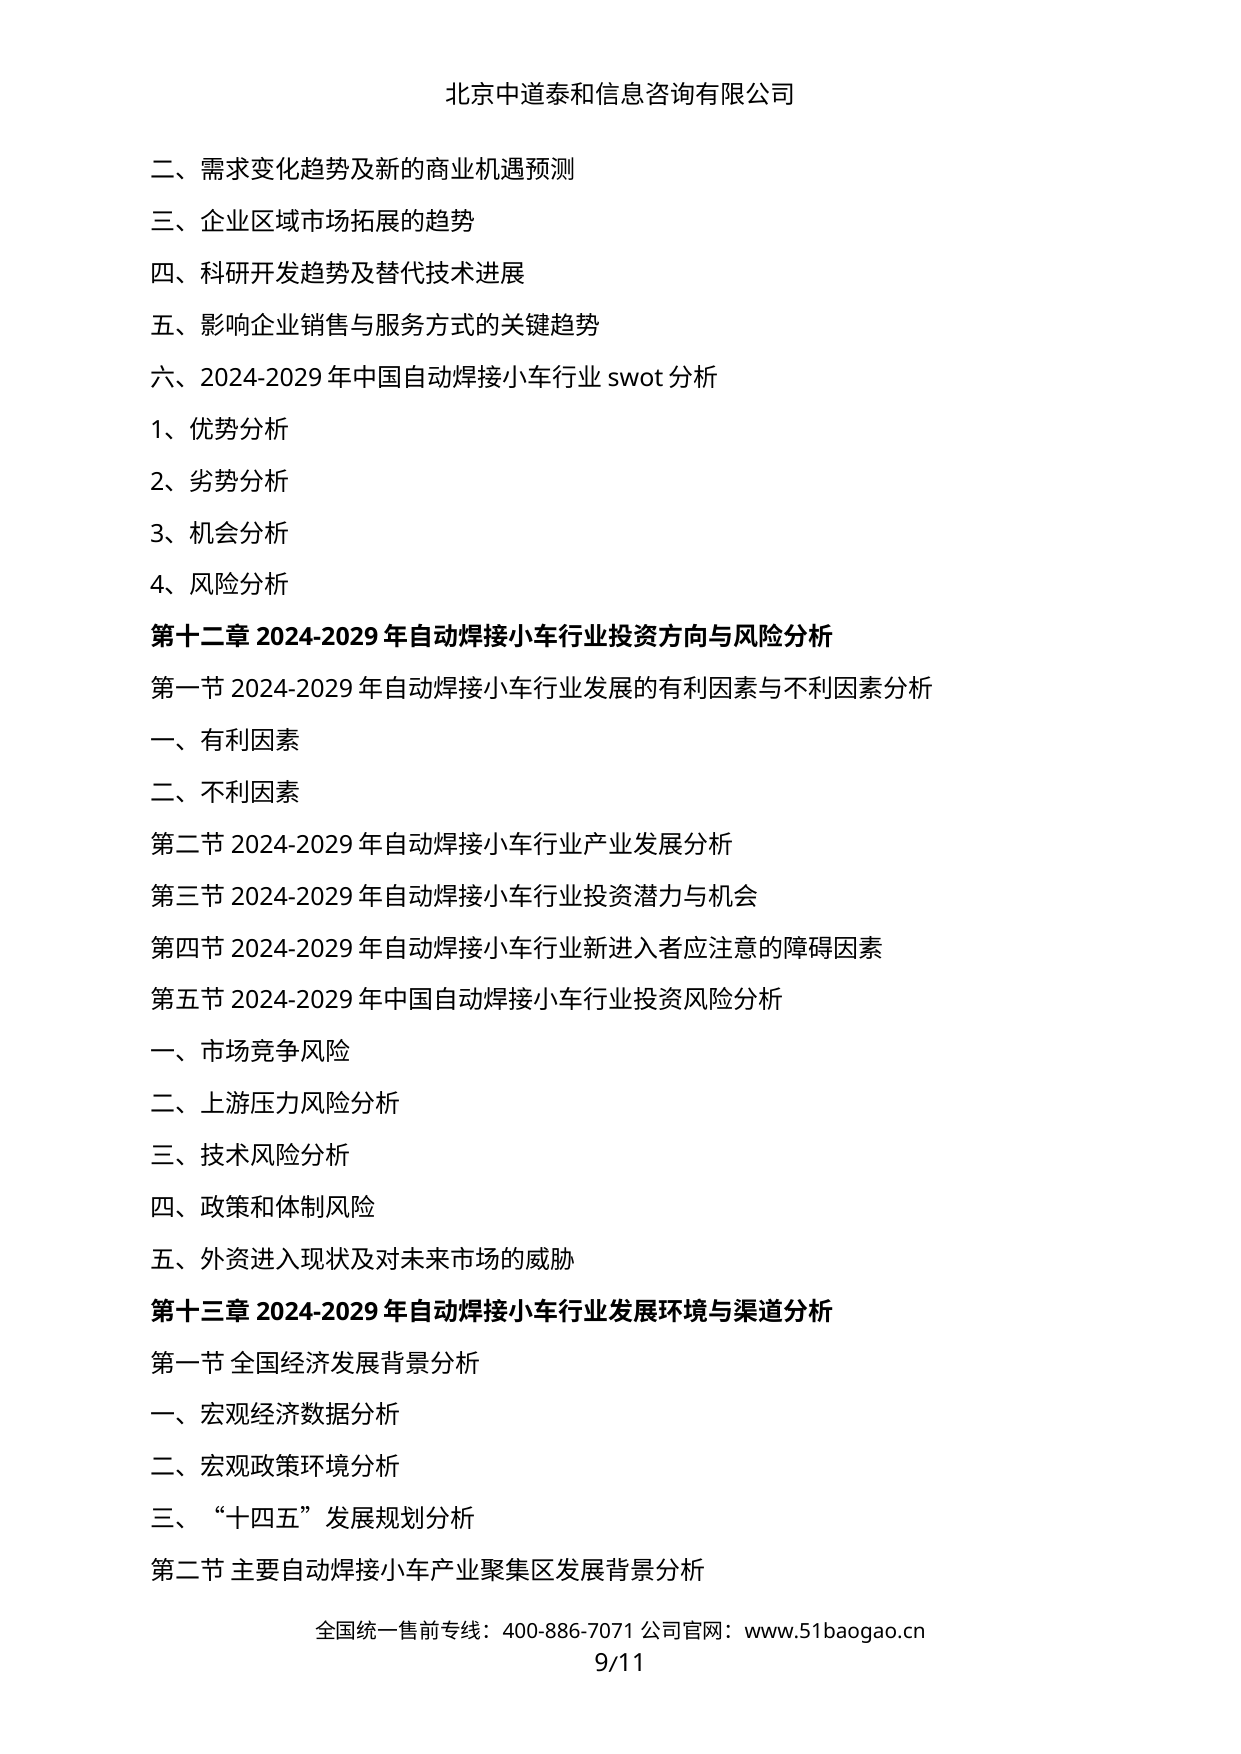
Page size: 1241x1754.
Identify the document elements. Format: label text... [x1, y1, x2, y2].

text 四、政策和体制风险 [150, 1187, 1090, 1224]
text 第四节 2024-2029年自动焊接小车行业新进入者应注意的障碍因素 [150, 928, 1090, 964]
text 二、需求变化趋势及新的商业机遇预测 [150, 150, 1090, 186]
text 第五节 2024-2029年中国自动焊接小车行业投资风险分析 [150, 980, 1090, 1016]
text 一、市场竞争风险 [150, 1032, 1090, 1068]
text 第三节 2024-2029年自动焊接小车行业投资潜力与机会 [150, 876, 1090, 912]
text 五、影响企业销售与服务方式的关键趋势 [150, 306, 1090, 342]
text 第十二章 2024-2029年自动焊接小车行业投资方向与风险分析 [150, 617, 1090, 653]
text 第一节 2024-2029年自动焊接小车行业发展的有利因素与不利因素分析 [150, 669, 1090, 705]
text 4、风险分析 [150, 565, 1090, 601]
text 第十三章 2024-2029年自动焊接小车行业发展环境与渠道分析 [150, 1291, 1090, 1327]
text 一、宏观经济数据分析 [150, 1395, 1090, 1431]
text 2、劣势分析 [150, 461, 1090, 497]
text 三、技术风险分析 [150, 1136, 1090, 1172]
text 3、机会分析 [150, 513, 1090, 549]
text 三、企业区域市场拓展的趋势 [150, 202, 1090, 238]
text 第二节 主要自动焊接小车产业聚集区发展背景分析 [150, 1551, 1090, 1587]
text 二、不利因素 [150, 772, 1090, 809]
text 五、外资进入现状及对未来市场的威胁 [150, 1239, 1090, 1276]
text 一、有利因素 [150, 721, 1090, 757]
text 四、科研开发趋势及替代技术进展 [150, 254, 1090, 290]
text 三、“十四五”发展规划分析 [150, 1499, 1090, 1535]
text 第一节 全国经济发展背景分析 [150, 1343, 1090, 1379]
text 1、优势分析 [150, 409, 1090, 446]
text 六、2024-2029年中国自动焊接小车行业swot分析 [150, 357, 1090, 394]
text 第二节 2024-2029年自动焊接小车行业产业发展分析 [150, 824, 1090, 861]
text 二、上游压力风险分析 [150, 1084, 1090, 1120]
text 二、宏观政策环境分析 [150, 1447, 1090, 1483]
